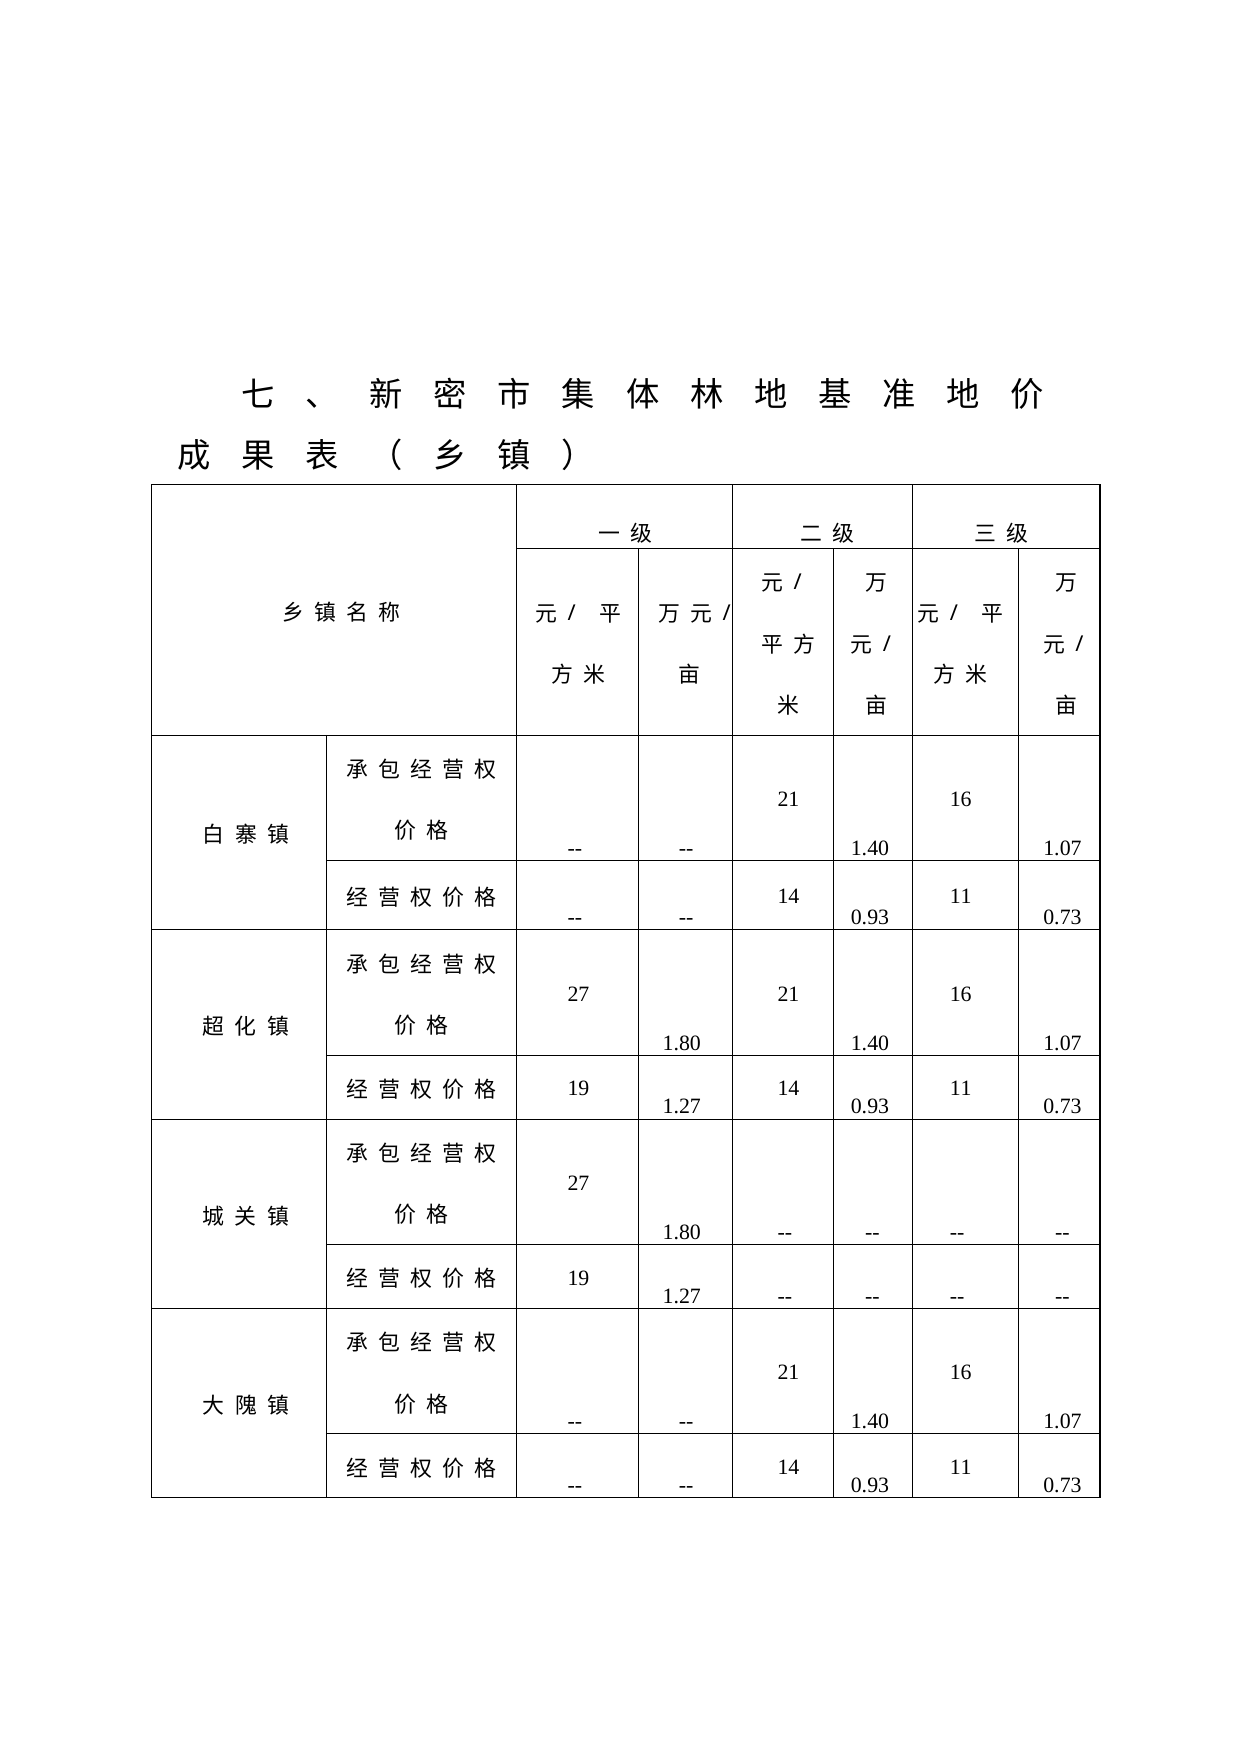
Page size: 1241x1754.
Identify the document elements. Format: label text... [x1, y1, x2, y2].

table_cell 21 [733, 736, 833, 860]
table_cell -- [913, 1245, 1018, 1308]
table_cell 万元/亩 [639, 549, 732, 735]
table_cell 元/平方米 [913, 549, 1018, 735]
table_cell 14 [733, 1434, 833, 1497]
table_cell 21 [733, 930, 833, 1055]
table_cell 14 [733, 1056, 833, 1119]
table_cell 经营权价格 [327, 1434, 516, 1497]
table_cell 1.80 [639, 930, 732, 1055]
table_cell -- [517, 1309, 638, 1433]
table_cell 元/平方米 [733, 549, 833, 735]
table_cell -- [639, 861, 732, 929]
table_header 一级 [517, 485, 732, 548]
table_cell 1.27 [639, 1245, 732, 1308]
table_cell -- [1019, 1120, 1099, 1244]
table_cell 白寨镇 [152, 736, 326, 929]
table_cell 经营权价格 [327, 861, 516, 929]
table_cell -- [639, 1309, 732, 1433]
table_cell 11 [913, 1056, 1018, 1119]
table_cell 承包经营权价格 [327, 1120, 516, 1244]
table_cell 27 [517, 930, 638, 1055]
table_cell 大隗镇 [152, 1309, 326, 1497]
table_cell 城关镇 [152, 1120, 326, 1308]
table_cell 0.93 [834, 861, 912, 929]
table_cell 21 [733, 1309, 833, 1433]
table_cell 19 [517, 1056, 638, 1119]
table_cell 1.27 [639, 1056, 732, 1119]
table_cell 0.93 [834, 1434, 912, 1497]
table_header 乡镇名称 [152, 485, 516, 735]
table_cell 1.07 [1019, 1309, 1099, 1433]
table_cell 27 [517, 1120, 638, 1244]
table_cell -- [639, 1434, 732, 1497]
table_cell 经营权价格 [327, 1056, 516, 1119]
table_cell 经营权价格 [327, 1245, 516, 1308]
table_cell 超化镇 [152, 930, 326, 1119]
table_cell 11 [913, 1434, 1018, 1497]
table_cell -- [517, 1434, 638, 1497]
table_cell -- [517, 736, 638, 860]
table_cell -- [834, 1120, 912, 1244]
table_cell 0.73 [1019, 861, 1099, 929]
table_cell 1.07 [1019, 736, 1099, 860]
table_cell 19 [517, 1245, 638, 1308]
table_cell 16 [913, 736, 1018, 860]
table_cell 1.40 [834, 1309, 912, 1433]
table_cell 16 [913, 1309, 1018, 1433]
table_cell 万元/亩 [1019, 549, 1099, 735]
table_cell 1.07 [1019, 930, 1099, 1055]
table_cell -- [517, 861, 638, 929]
table_cell 0.93 [834, 1056, 912, 1119]
table_cell 11 [913, 861, 1018, 929]
table_header 二级 [733, 485, 912, 548]
table_cell 14 [733, 861, 833, 929]
table_cell -- [639, 736, 732, 860]
table_header 三级 [913, 485, 1099, 548]
table_cell 0.73 [1019, 1434, 1099, 1497]
table_cell 1.40 [834, 736, 912, 860]
table_cell 1.40 [834, 930, 912, 1055]
table_cell -- [733, 1245, 833, 1308]
table_cell -- [913, 1120, 1018, 1244]
table_cell 元/平方米 [517, 549, 638, 735]
table_cell 承包经营权价格 [327, 736, 516, 860]
text 七、新密市集体林地基准地价成果表（乡镇） [177, 361, 1075, 484]
table_cell 16 [913, 930, 1018, 1055]
table_cell 1.80 [639, 1120, 732, 1244]
table_cell -- [1019, 1245, 1099, 1308]
table_cell 万元/亩 [834, 549, 912, 735]
table_cell 0.73 [1019, 1056, 1099, 1119]
table_cell 承包经营权价格 [327, 930, 516, 1055]
table_cell -- [834, 1245, 912, 1308]
table_cell -- [733, 1120, 833, 1244]
table_cell 承包经营权价格 [327, 1309, 516, 1433]
